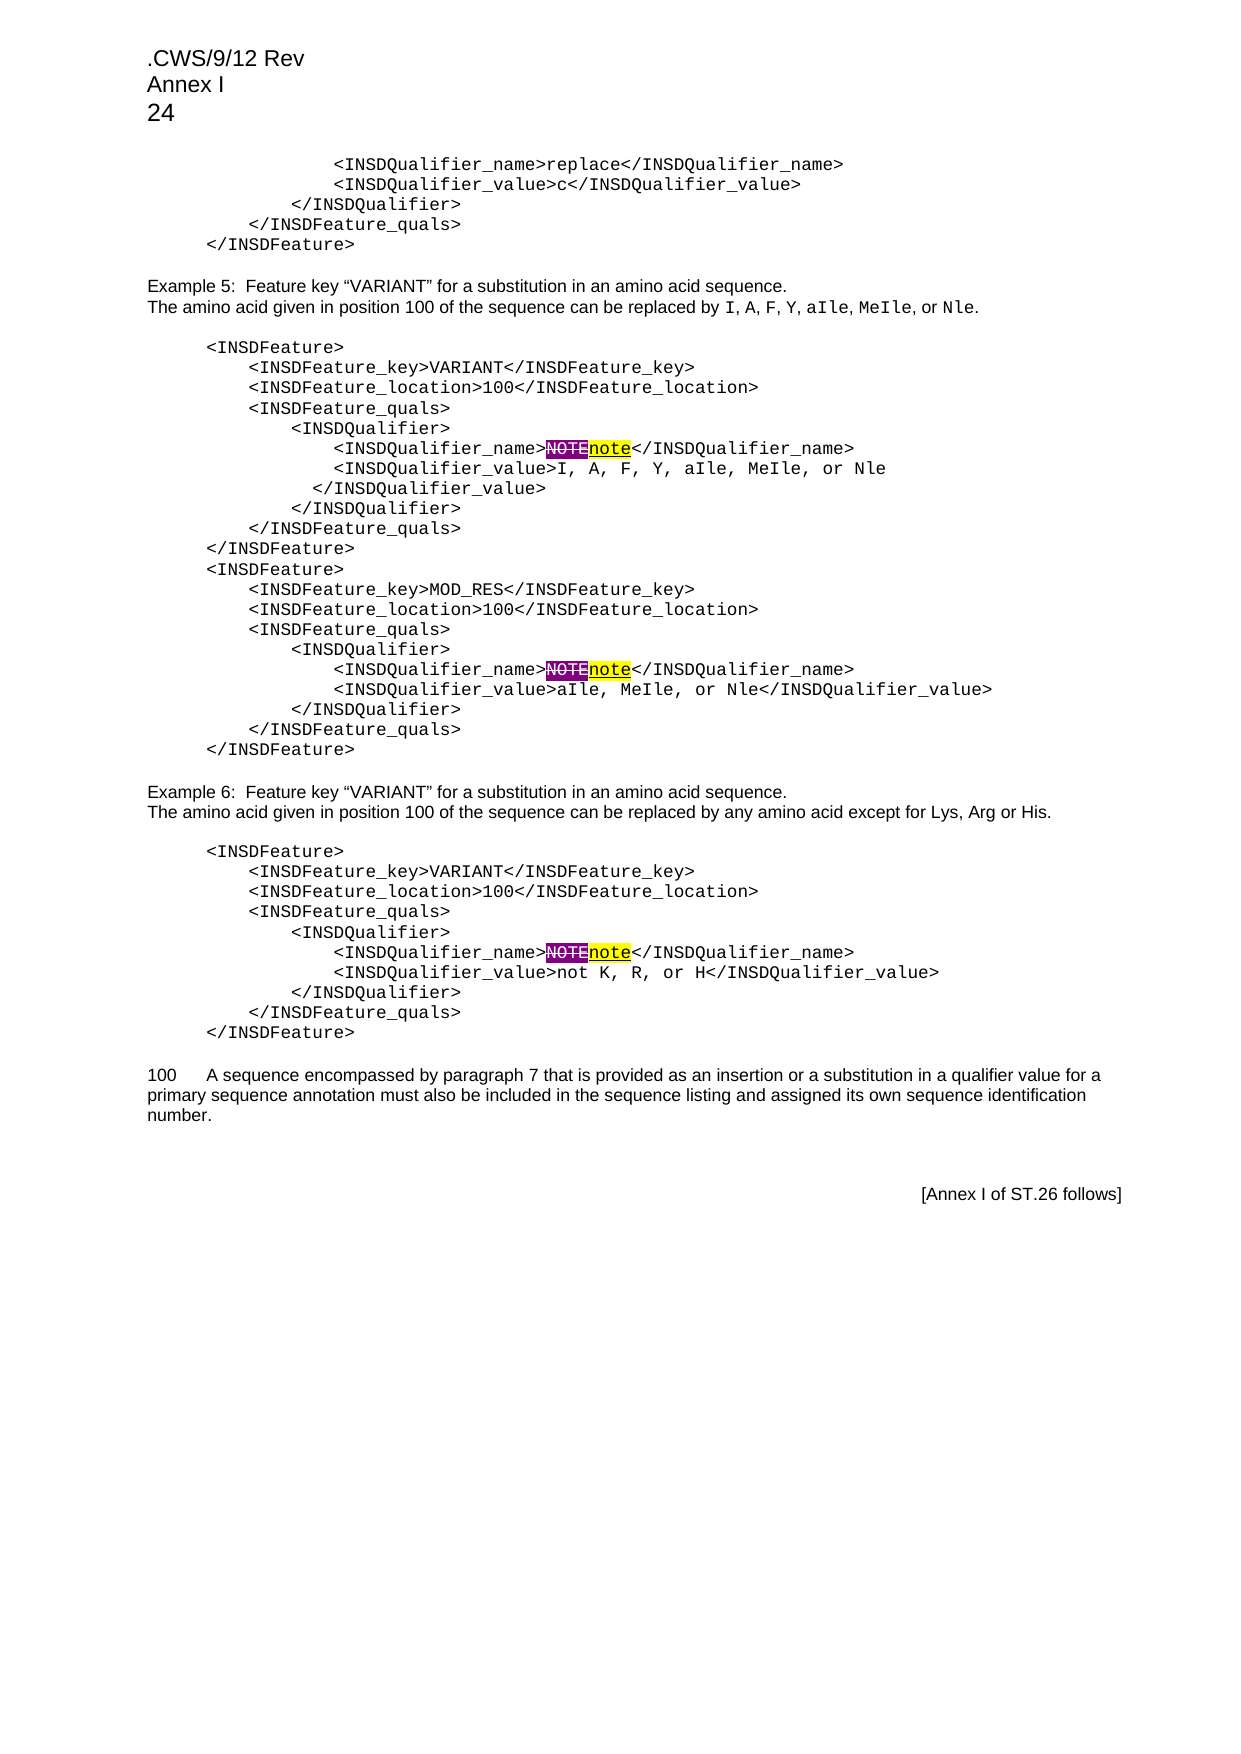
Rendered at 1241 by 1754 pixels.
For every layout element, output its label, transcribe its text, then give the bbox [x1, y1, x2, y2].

text <INSDFeature_location>100</INSDFeature_location> [206, 600, 1122, 620]
text <INSDQualifier_name>NOTEnote</INSDQualifier_name> [631, 661, 1122, 681]
text <INSDQualifier_name>NOTEnote</INSDQualifier_name> [206, 439, 1122, 459]
text <INSDFeature_quals> [206, 620, 1122, 641]
text Example 6: Feature key “VARIANT” for a substitution in an amino acid sequence. [147, 782, 1122, 802]
text [Annex I of ST.26 follows] [723, 1184, 1122, 1204]
text <INSDFeature_quals> [206, 903, 1122, 923]
text <INSDFeature_location>100</INSDFeature_location> [206, 379, 1122, 399]
text </INSDFeature> [206, 1024, 1122, 1044]
text <INSDFeature> [206, 843, 1122, 863]
text <INSDQualifier_value>not K, R, or H</INSDQualifier_value> [206, 963, 1122, 983]
text <INSDQualifier_value>I, A, F, Y, aIle, MeIle, or Nle [206, 459, 1122, 480]
text </INSDQualifier> [206, 983, 1122, 1004]
text </INSDFeature_quals> [206, 721, 1122, 741]
text <INSDFeature_location>100</INSDFeature_location> [206, 883, 1122, 903]
text </INSDFeature_quals> [206, 216, 1122, 236]
text </INSDQualifier> [206, 195, 1122, 216]
text The amino acid given in position 100 of the sequence can be replaced by any amino acid except for Lys, Arg or His. [147, 802, 1122, 822]
text <INSDQualifier_value>aIle, MeIle, or Nle</INSDQualifier_value> [206, 681, 1122, 701]
text <INSDQualifier_value>c</INSDQualifier_value> [206, 175, 1122, 195]
text <INSDQualifier_name>NOTEnote</INSDQualifier_name> [631, 943, 1122, 963]
text <INSDQualifier_name>NOTEnote</INSDQualifier_name> [206, 943, 546, 963]
text <INSDQualifier> [206, 419, 1122, 439]
text </INSDQualifier> [206, 500, 1122, 520]
text </INSDFeature_quals> [206, 520, 1122, 540]
text </INSDFeature_quals> [206, 1004, 1122, 1024]
text Example 5: Feature key “VARIANT” for a substitution in an amino acid sequence. [147, 276, 1122, 297]
text <INSDFeature> [206, 339, 1122, 359]
text The amino acid given in position 100 of the sequence can be replaced by I, A, F, Y, aIle, MeIle, or Nle. [147, 297, 1122, 318]
text <INSDQualifier> [206, 641, 1122, 661]
text </INSDQualifier_value> [206, 480, 1122, 500]
text <INSDQualifier> [206, 923, 1122, 943]
text </INSDFeature> [206, 236, 1122, 256]
text <INSDQualifier_name>replace</INSDQualifier_name> [206, 155, 1122, 175]
text </INSDQualifier> [206, 701, 1122, 721]
text <INSDFeature_key>VARIANT</INSDFeature_key> [206, 863, 1122, 883]
text </INSDFeature> [206, 540, 1122, 560]
text <INSDQualifier_name>NOTEnote</INSDQualifier_name> [206, 661, 546, 681]
text <INSDFeature_key>VARIANT</INSDFeature_key> [206, 359, 1122, 379]
text <INSDFeature_quals> [206, 399, 1122, 419]
text </INSDFeature> [206, 741, 1122, 761]
text <INSDFeature_key>MOD_RES</INSDFeature_key> [206, 580, 1122, 600]
text <INSDFeature> [206, 560, 1122, 580]
list A sequence encompassed by paragraph 7 that is provided as an insertion or a substitution in a qualifier value for a primary sequence annotation must also be included in the sequence listing and assigned its own sequence identification number. [147, 1064, 1122, 1126]
